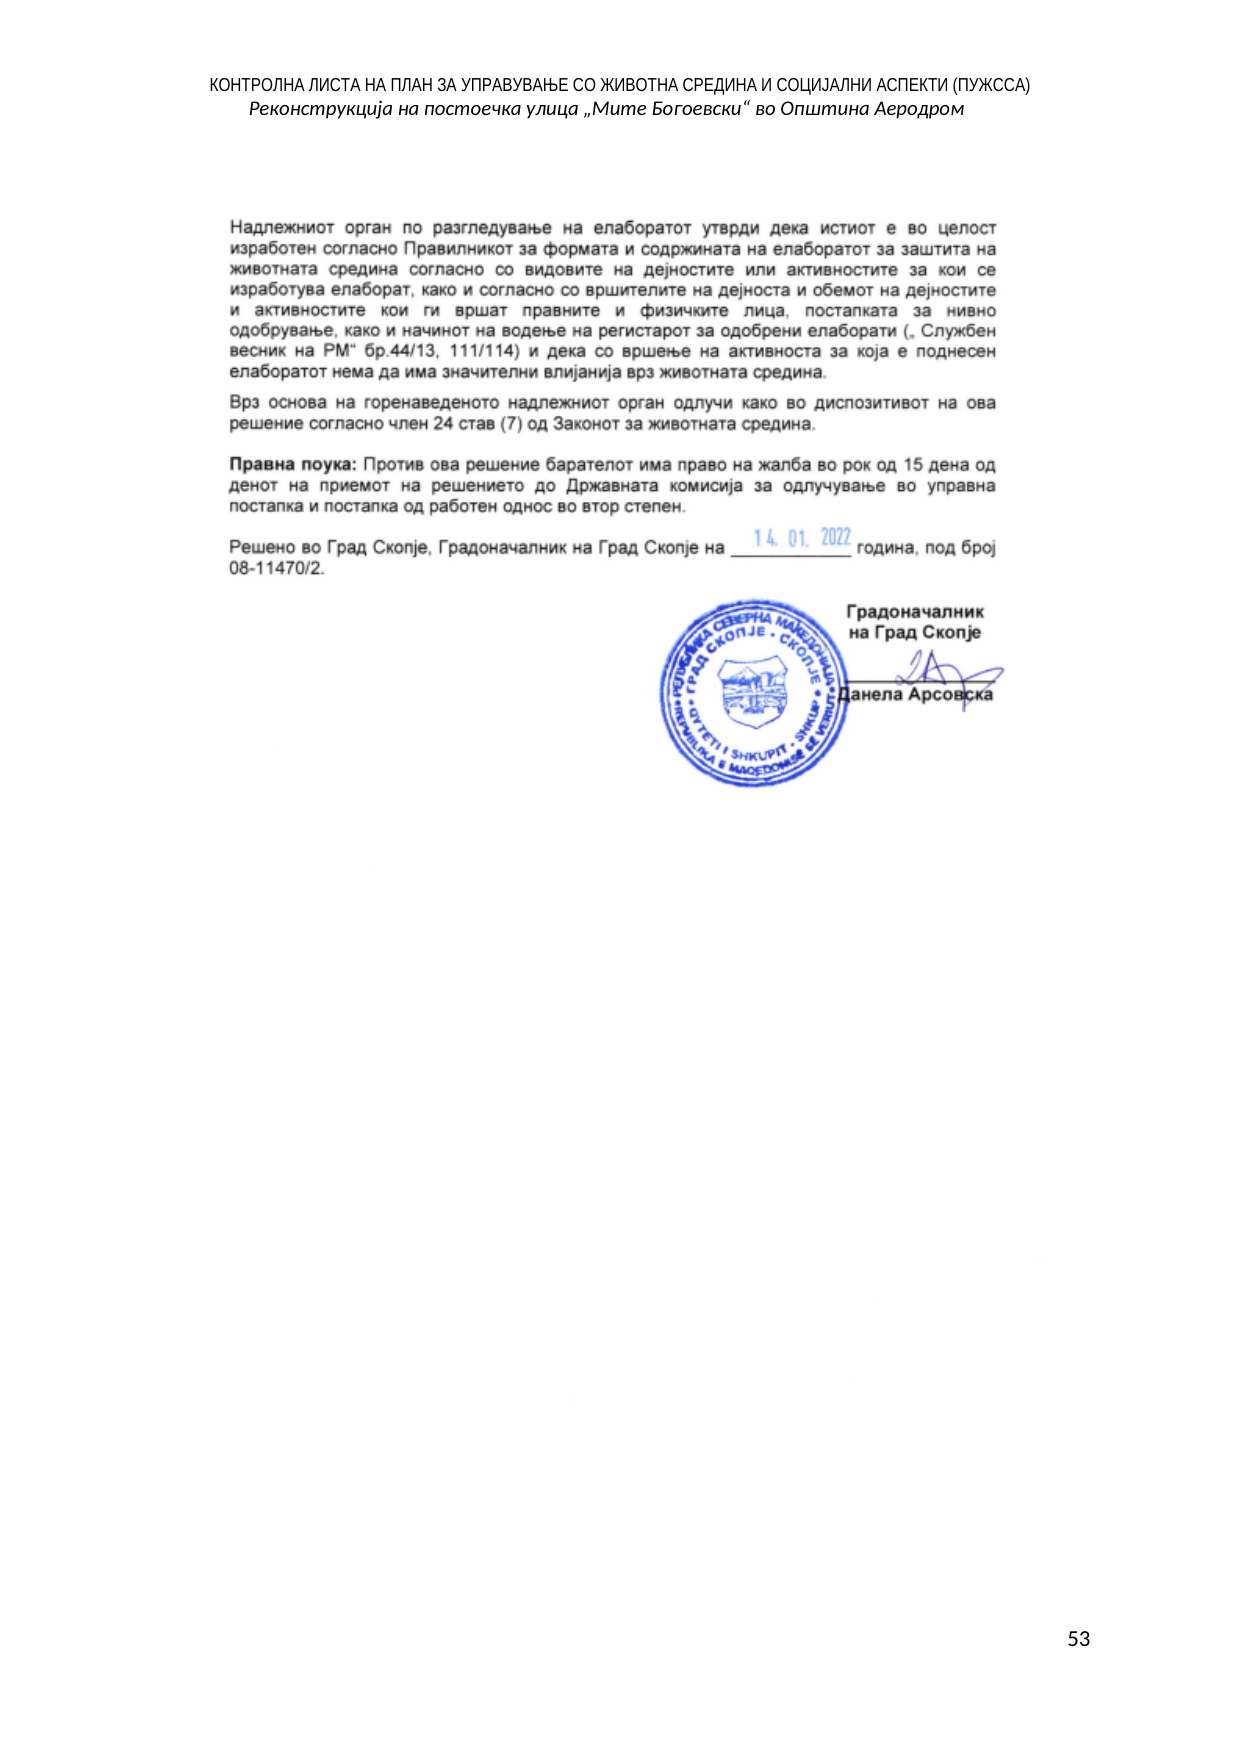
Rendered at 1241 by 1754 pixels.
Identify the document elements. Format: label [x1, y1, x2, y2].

picture [182, 150, 1058, 1482]
